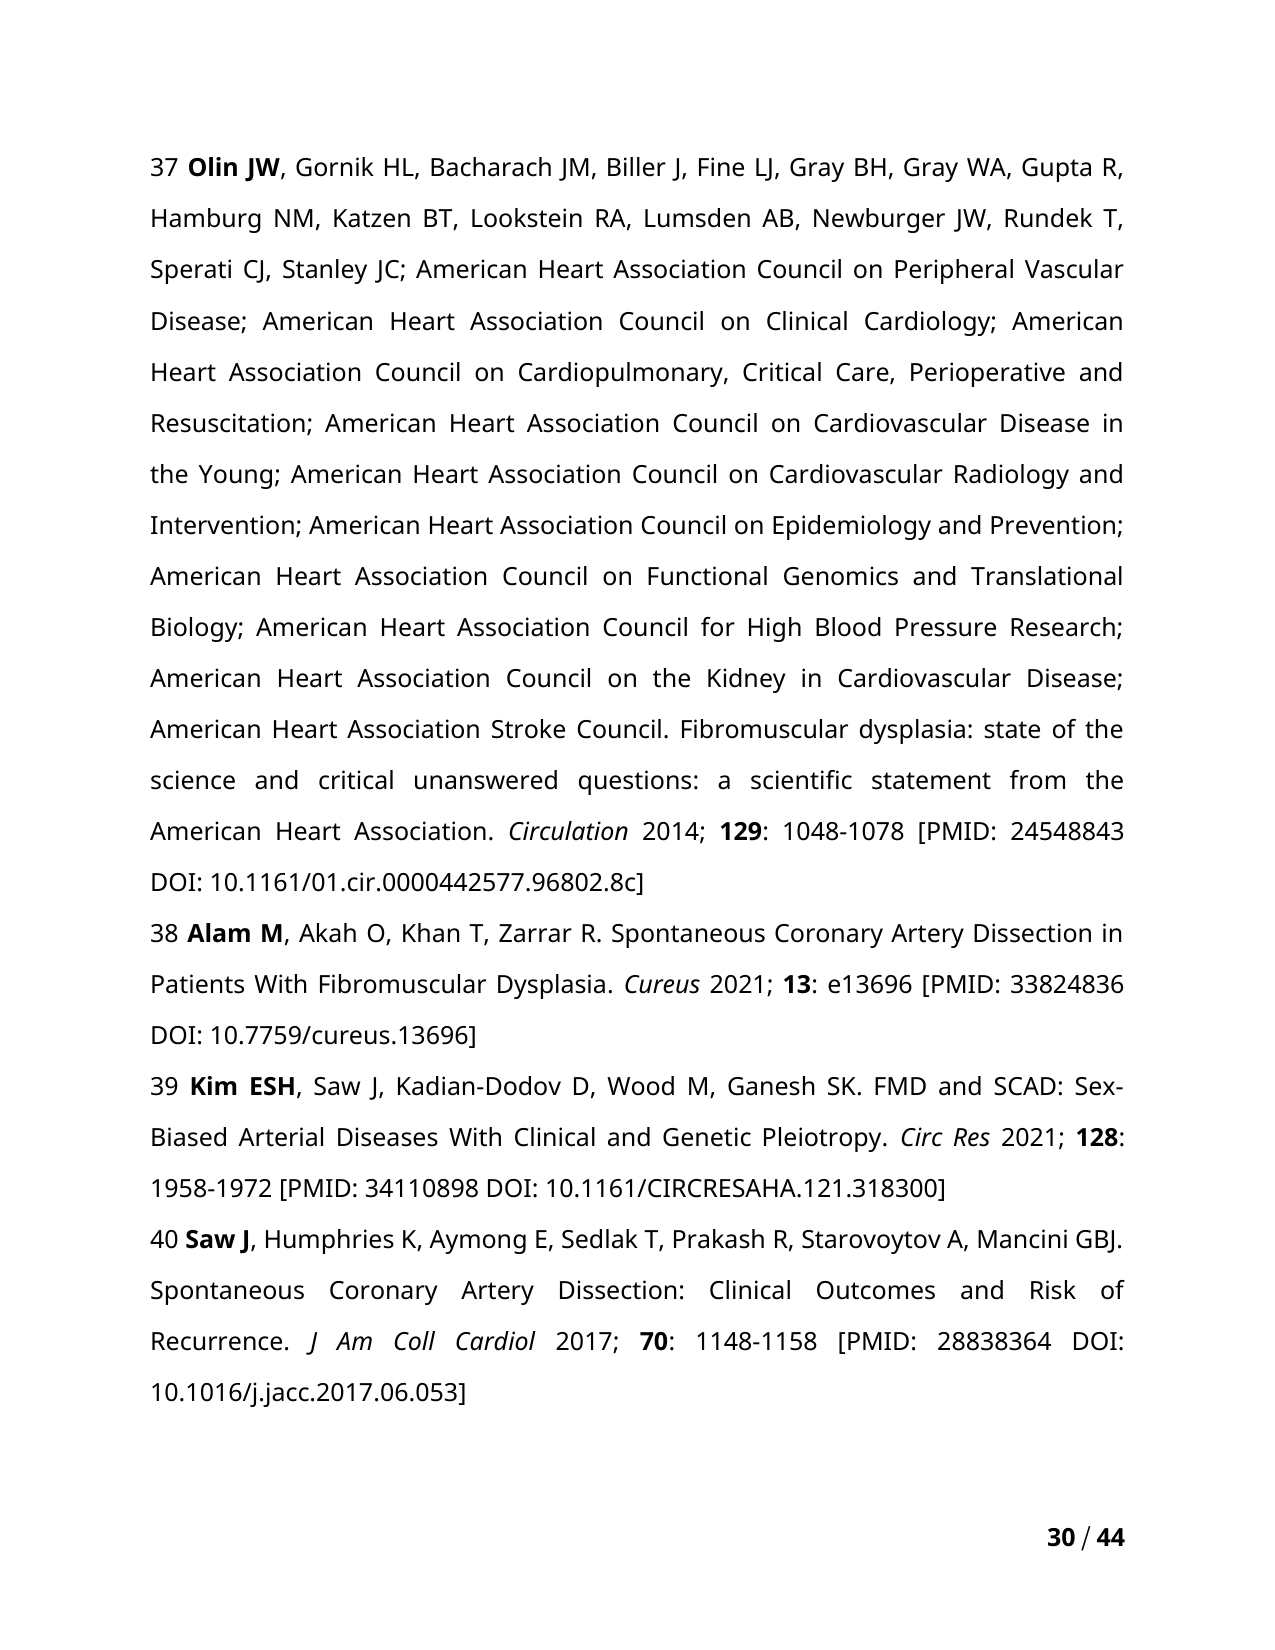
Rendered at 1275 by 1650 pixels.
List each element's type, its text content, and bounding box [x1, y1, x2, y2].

text 39 Kim ESH, Saw J, Kadian-Dodov D, Wood M, Ganesh SK. FMD and SCAD: Sex-Biased Arterial Diseases With Clinical and Genetic Pleiotropy. Circ Res 2021; 128: 1958-1972 [PMID: 34110898 DOI: 10.1161/CIRCRESAHA.121.318300] [150, 1069, 1125, 1205]
text 38 Alam M, Akah O, Khan T, Zarrar R. Spontaneous Coronary Artery Dissection in Patients With Fibromuscular Dysplasia. Cureus 2021; 13: e13696 [PMID: 33824836 DOI: 10.7759/cureus.13696] [150, 916, 1125, 1052]
text 40 Saw J, Humphries K, Aymong E, Sedlak T, Prakash R, Starovoytov A, Mancini GBJ. Spontaneous Coronary Artery Dissection: Clinical Outcomes and Risk of Recurrence. J Am Coll Cardiol 2017; 70: 1148-1158 [PMID: 28838364 DOI: 10.1016/j.jacc.2017.06.053] [150, 1222, 1125, 1409]
text 37 Olin JW, Gornik HL, Bacharach JM, Biller J, Fine LJ, Gray BH, Gray WA, Gupta R, Hamburg NM, Katzen BT, Lookstein RA, Lumsden AB, Newburger JW, Rundek T, Sperati CJ, Stanley JC; American Heart Association Council on Peripheral Vascular Disease; American Heart Association Council on Clinical Cardiology; American Heart Association Council on Cardiopulmonary, Critical Care, Perioperative and Resuscitation; American Heart Association Council on Cardiovascular Disease in the Young; American Heart Association Council on Cardiovascular Radiology and Intervention; American Heart Association Council on Epidemiology and Prevention; American Heart Association Council on Functional Genomics and Translational Biology; American Heart Association Council for High Blood Pressure Research; American Heart Association Council on the Kidney in Cardiovascular Disease; American Heart Association Stroke Council. Fibromuscular dysplasia: state of the science and critical unanswered questions: a scientific statement from the American Heart Association. Circulation 2014; 129: 1048-1078 [PMID: 24548843 DOI: 10.1161/01.cir.0000442577.96802.8c] [150, 150, 1125, 899]
